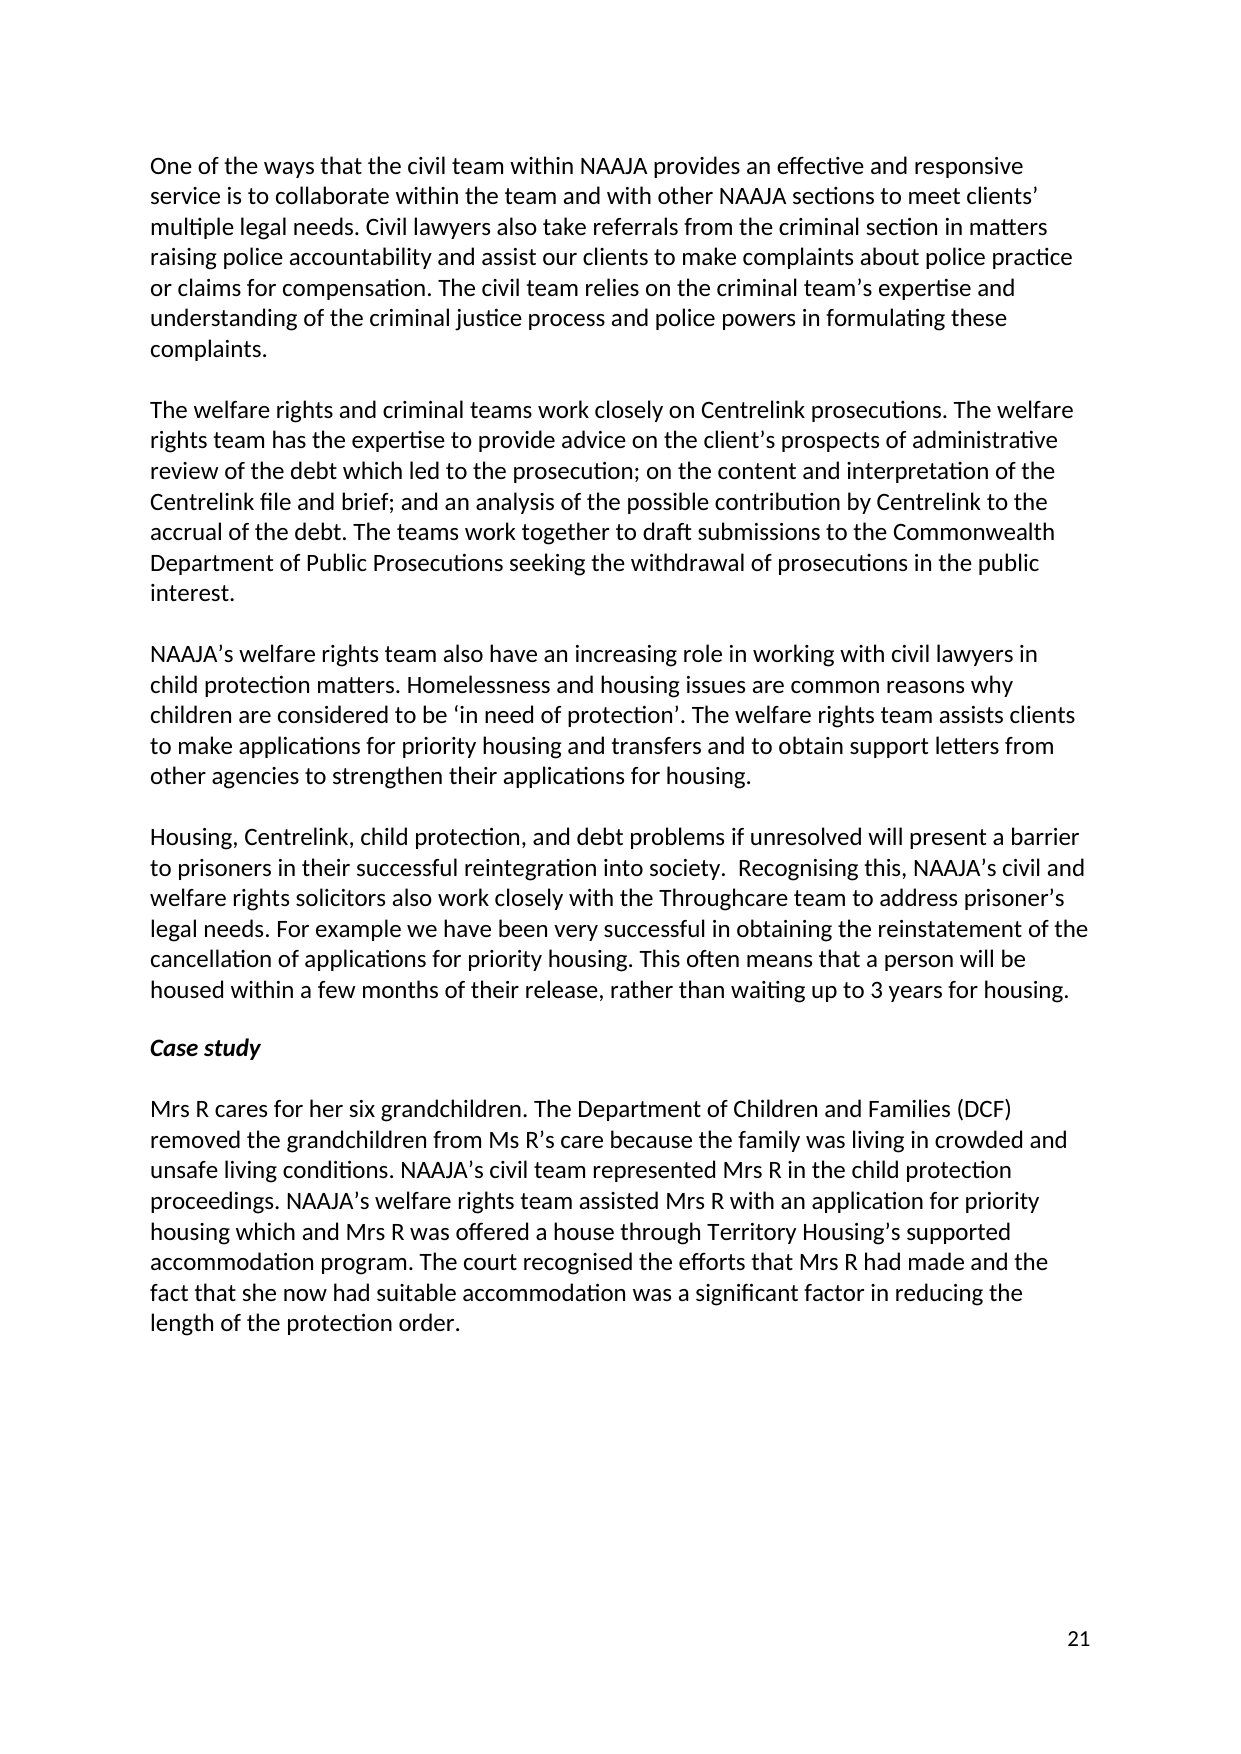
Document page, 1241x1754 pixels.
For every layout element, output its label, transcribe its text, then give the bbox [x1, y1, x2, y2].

text Housing, Centrelink, child protection, and debt problems if unresolved will present a barrier to prisoners in their successful reintegration into society. Recognising this, NAAJA’s civil and welfare rights solicitors also work closely with the Throughcare team to address prisoner’s legal needs. For example we have been very successful in obtaining the reinstatement of the cancellation of applications for priority housing. This often means that a person will be housed within a few months of their release, rather than waiting up to 3 years for housing. [150, 821, 1090, 1033]
text Case study [150, 1033, 1090, 1063]
text One of the ways that the civil team within NAAJA provides an effective and responsive service is to collaborate within the team and with other NAAJA sections to meet clients’ multiple legal needs. Civil lawyers also take referrals from the criminal section in matters raising police accountability and assist our clients to make complaints about police practice or claims for compensation. The civil team relies on the criminal team’s expertise and understanding of the criminal justice process and police powers in formulating these complaints. [150, 150, 1090, 364]
text Mrs R cares for her six grandchildren. The Department of Children and Families (DCF) removed the grandchildren from Ms R’s care because the family was living in crowded and unsafe living conditions. NAAJA’s civil team represented Mrs R in the child protection proceedings. NAAJA’s welfare rights team assisted Mrs R with an application for priority housing which and Mrs R was offered a house through Territory Housing’s supported accommodation program. The court recognised the efforts that Mrs R had made and the fact that she now had suitable accommodation was a significant factor in reducing the length of the protection order. [150, 1094, 1090, 1338]
text NAAJA’s welfare rights team also have an increasing role in working with civil lawyers in child protection matters. Homelessness and housing issues are common reasons why children are considered to be ‘in need of protection’. The welfare rights team assists clients to make applications for priority housing and transfers and to obtain support letters from other agencies to strengthen their applications for housing. [150, 638, 1090, 791]
text The welfare rights and criminal teams work closely on Centrelink prosecutions. The welfare rights team has the expertise to provide advice on the client’s prospects of administrative review of the debt which led to the prosecution; on the content and interpretation of the Centrelink file and brief; and an analysis of the possible contribution by Centrelink to the accrual of the debt. The teams work together to draft submissions to the Commonwealth Department of Public Prosecutions seeking the withdrawal of prosecutions in the public interest. [150, 394, 1090, 608]
